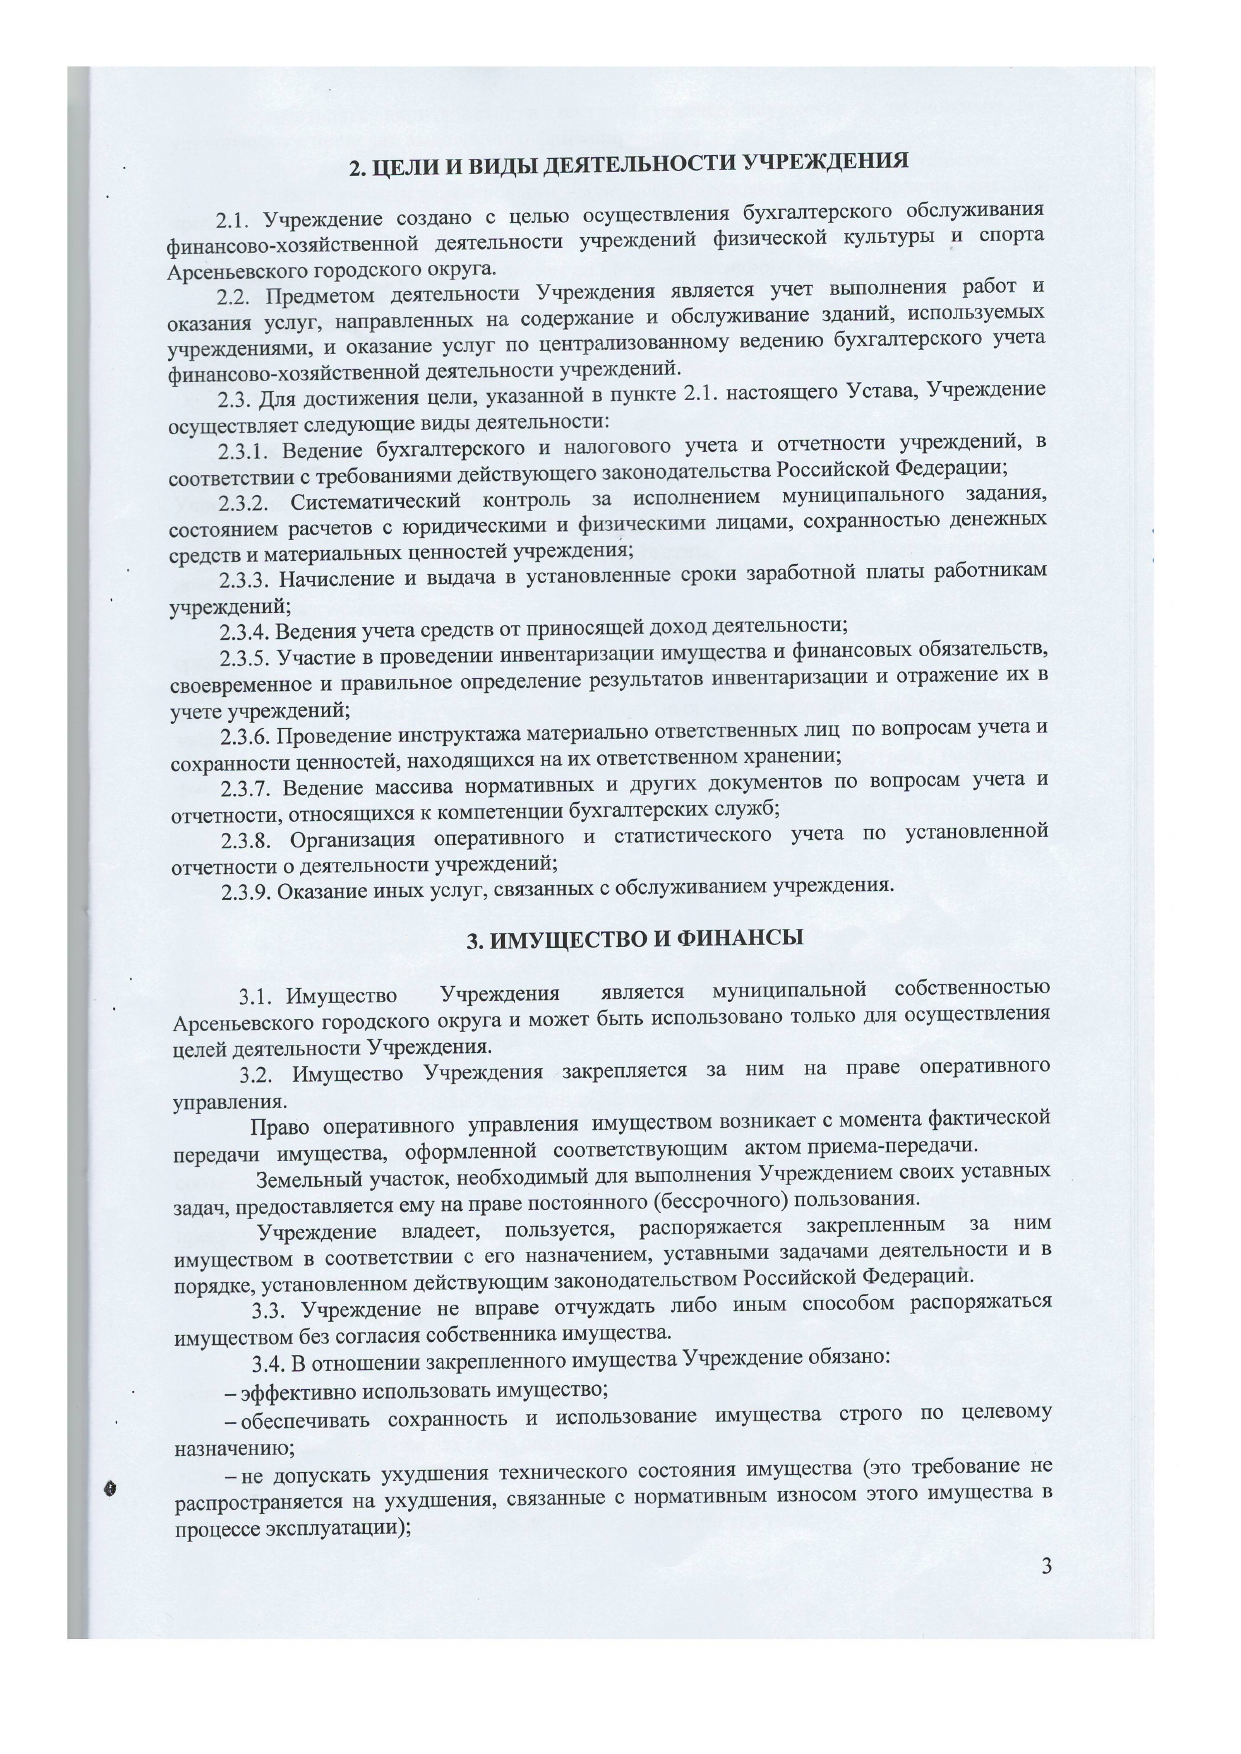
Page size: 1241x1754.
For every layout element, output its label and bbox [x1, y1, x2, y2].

picture [59, 59, 1182, 1647]
